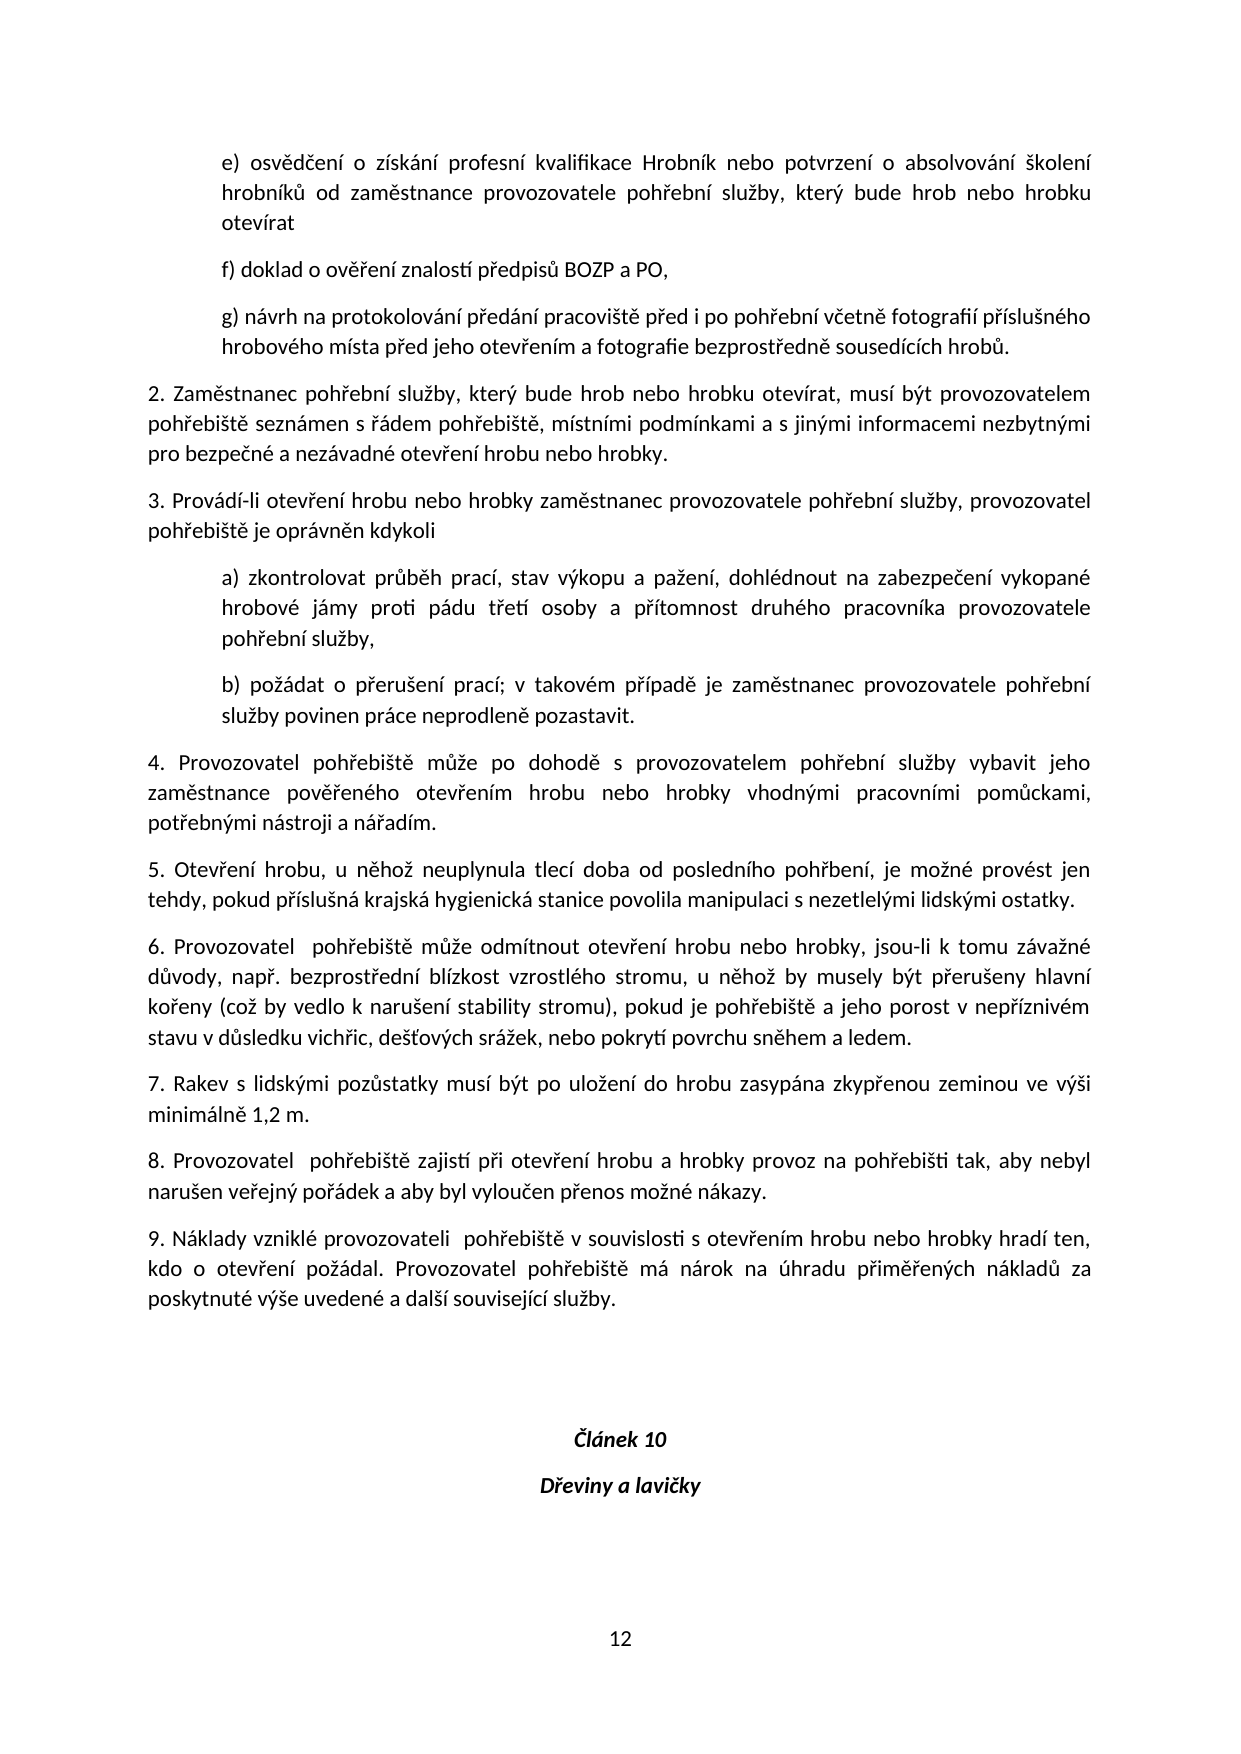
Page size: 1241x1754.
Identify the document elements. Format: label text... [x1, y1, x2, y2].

text 6. Provozovatel pohřebiště může odmítnout otevření hrobu nebo hrobky, jsou-li k tomu závažné důvody, např. bezprostřední blízkost vzrostlého stromu, u něhož by musely být přerušeny hlavní kořeny (což by vedlo k narušení stability stromu), pokud je pohřebiště a jeho porost v nepříznivém stavu v důsledku vichřic, dešťových srážek, nebo pokrytí povrchu sněhem a ledem. [148, 932, 1093, 1051]
text b) požádat o přerušení prací; v takovém případě je zaměstnanec provozovatele pohřební služby povinen práce neprodleně pozastavit. [221, 671, 1093, 729]
text 7. Rakev s lidskými pozůstatky musí být po uložení do hrobu zasypána zkypřenou zeminou ve výši minimálně 1,2 m. [148, 1069, 1093, 1128]
text Článek 10 [148, 1425, 1093, 1453]
text e) osvědčení o získání profesní kvalifikace Hrobník nebo potvrzení o absolvování školení hrobníků od zaměstnance provozovatele pohřební služby, který bude hrob nebo hrobku otevírat [221, 148, 1093, 236]
text 4. Provozovatel pohřebiště může po dohodě s provozovatelem pohřební služby vybavit jeho zaměstnance pověřeného otevřením hrobu nebo hrobky vhodnými pracovními pomůckami, potřebnými nástroji a nářadím. [148, 748, 1093, 836]
text 2. Zaměstnanec pohřební služby, který bude hrob nebo hrobku otevírat, musí být provozovatelem pohřebiště seznámen s řádem pohřebiště, místními podmínkami a s jinými informacemi nezbytnými pro bezpečné a nezávadné otevření hrobu nebo hrobky. [148, 379, 1093, 467]
text 5. Otevření hrobu, u něhož neuplynula tlecí doba od posledního pohřbení, je možné provést jen tehdy, pokud příslušná krajská hygienická stanice povolila manipulaci s nezetlelými lidskými ostatky. [148, 855, 1093, 913]
text f) doklad o ověření znalostí předpisů BOZP a PO, [148, 255, 1093, 283]
text a) zkontrolovat průběh prací, stav výkopu a pažení, dohlédnout na zabezpečení vykopané hrobové jámy proti pádu třetí osoby a přítomnost druhého pracovníka provozovatele pohřební služby, [221, 563, 1093, 652]
text 3. Provádí-li otevření hrobu nebo hrobky zaměstnanec provozovatele pohřební služby, provozovatel pohřebiště je oprávněn kdykoli [148, 486, 1093, 544]
text g) návrh na protokolování předání pracoviště před i po pohřební včetně fotografií příslušného hrobového místa před jeho otevřením a fotografie bezprostředně sousedících hrobů. [221, 302, 1093, 360]
text Dřeviny a lavičky [148, 1472, 1093, 1499]
text 9. Náklady vzniklé provozovateli pohřebiště v souvislosti s otevřením hrobu nebo hrobky hradí ten, kdo o otevření požádal. Provozovatel pohřebiště má nárok na úhradu přiměřených nákladů za poskytnuté výše uvedené a další související služby. [148, 1224, 1093, 1312]
text 8. Provozovatel pohřebiště zajistí při otevření hrobu a hrobky provoz na pohřebišti tak, aby nebyl narušen veřejný pořádek a aby byl vyloučen přenos možné nákazy. [148, 1147, 1093, 1205]
